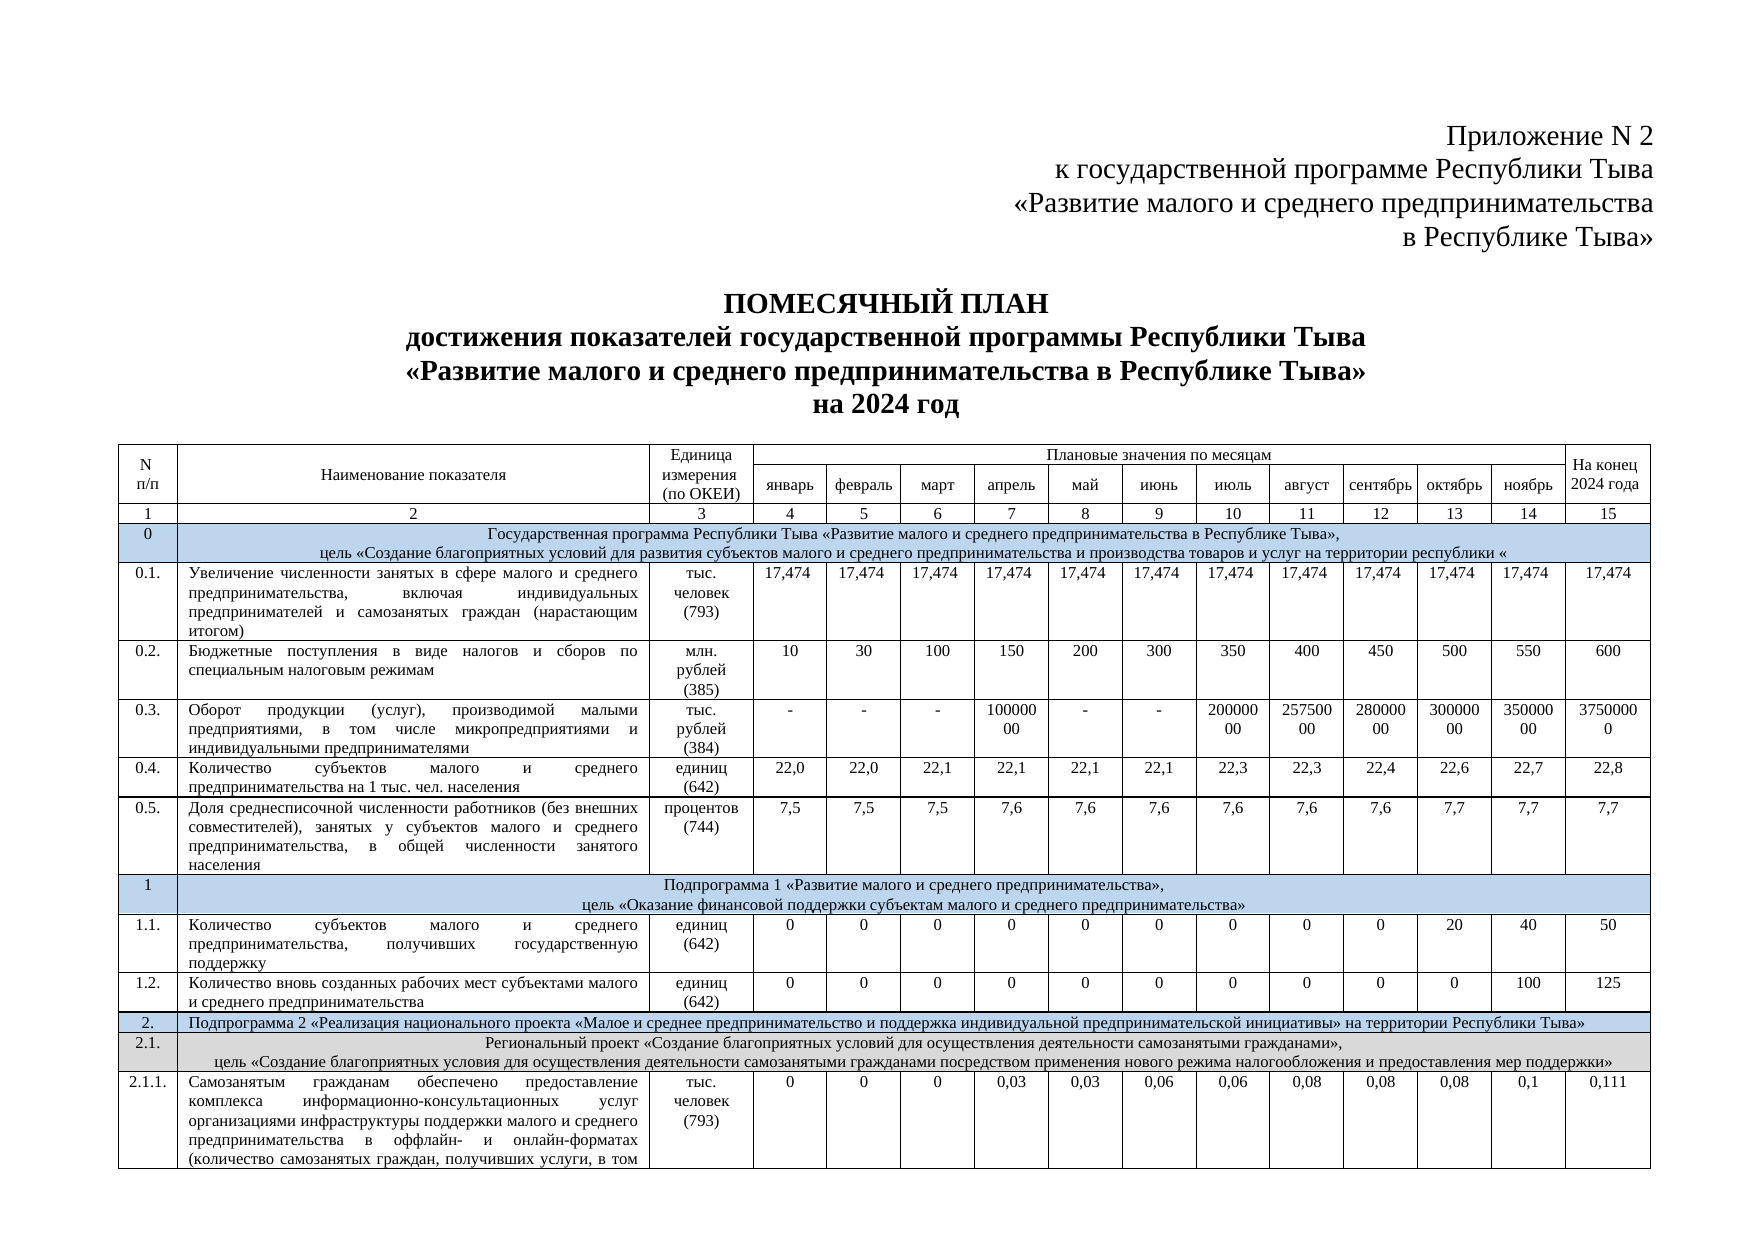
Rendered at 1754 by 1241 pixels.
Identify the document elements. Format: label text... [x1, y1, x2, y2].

table_cell 100 [901, 641, 974, 698]
table_cell - [1123, 700, 1196, 757]
table_cell сентябрь [1344, 465, 1417, 503]
title достижения показателей государственной программы Республики Тыва [118, 319, 1654, 353]
table_cell 0 [827, 1072, 900, 1168]
table_cell 7,5 [754, 798, 826, 874]
table_cell 7,6 [1344, 798, 1417, 874]
table_cell тыс. человек (793) [650, 563, 753, 640]
table_cell 22,3 [1197, 758, 1269, 796]
table_cell 0,1 [1492, 1072, 1565, 1168]
table_cell май [1049, 465, 1122, 503]
table_cell 22,0 [827, 758, 900, 796]
table_cell 10 [754, 641, 826, 698]
table_cell процентов (744) [650, 798, 753, 874]
table_cell - [901, 700, 974, 757]
table_cell 2. [119, 1013, 177, 1032]
table_cell 22,8 [1566, 758, 1650, 796]
table_cell 9 [1123, 504, 1196, 523]
table_cell 22,6 [1418, 758, 1491, 796]
table_cell 2 [178, 504, 649, 523]
table_cell 35000000 [1492, 700, 1565, 757]
table_cell 0 [975, 973, 1048, 1011]
table_cell февраль [827, 465, 900, 503]
table_cell 6 [901, 504, 974, 523]
table_cell 17,474 [1566, 563, 1650, 640]
table_cell 7,6 [1197, 798, 1269, 874]
table_cell 0 [1418, 973, 1491, 1011]
table_cell 0 [1049, 973, 1122, 1011]
title «Развитие малого и среднего предпринимательства в Республике Тыва» [118, 353, 1654, 386]
table_cell 0 [1197, 915, 1269, 972]
table_cell 7,7 [1566, 798, 1650, 874]
table_cell 0.2. [119, 641, 177, 698]
table_cell 0 [901, 915, 974, 972]
table_cell 0,08 [1344, 1072, 1417, 1168]
table_cell 0 [827, 915, 900, 972]
table_cell Бюджетные поступления в виде налогов и сборов по специальным налоговым режимам [178, 641, 649, 698]
table_cell 11 [1270, 504, 1343, 523]
table_cell 40 [1492, 915, 1565, 972]
table_cell 0 [119, 524, 177, 562]
table_cell млн. рублей (385) [650, 641, 753, 698]
table_cell ноябрь [1492, 465, 1565, 503]
table_cell 0 [1344, 915, 1417, 972]
table_cell единиц (642) [650, 915, 753, 972]
table_cell - [1049, 700, 1122, 757]
table_header N п/п [119, 445, 177, 503]
table_cell 0 [754, 915, 826, 972]
table_cell 17,474 [975, 563, 1048, 640]
table_cell 7,6 [1049, 798, 1122, 874]
table_cell 600 [1566, 641, 1650, 698]
table_cell 17,474 [1123, 563, 1196, 640]
table_cell 125 [1566, 973, 1650, 1011]
table_cell июнь [1123, 465, 1196, 503]
table_cell 28000000 [1344, 700, 1417, 757]
table_cell 10 [1197, 504, 1269, 523]
table_cell Увеличение численности занятых в сфере малого и среднего предпринимательства, включая индивидуальных предпринимателей и самозанятых граждан (нарастающим итогом) [178, 563, 649, 640]
table_cell 22,1 [975, 758, 1048, 796]
table_cell 0 [754, 973, 826, 1011]
table_cell Подпрограмма 2 «Реализация национального проекта «Малое и среднее предпринимательство и поддержка индивидуальной предпринимательской инициативы» на территории Республики Тыва» [178, 1013, 1650, 1032]
table_cell 7,7 [1418, 798, 1491, 874]
table_cell Доля среднесписочной численности работников (без внешних совместителей), занятых у субъектов малого и среднего предпринимательства, в общей численности занятого населения [178, 798, 649, 874]
table_header На конец 2024 года [1566, 445, 1650, 503]
table_cell апрель [975, 465, 1048, 503]
table_cell 0,03 [975, 1072, 1048, 1168]
table_header Наименование показателя [178, 445, 649, 503]
table_cell 0 [1270, 915, 1343, 972]
table_cell 400 [1270, 641, 1343, 698]
table_cell Количество вновь созданных рабочих мест субъектами малого и среднего предпринимательства [178, 973, 649, 1011]
table_cell 0 [901, 973, 974, 1011]
table_cell август [1270, 465, 1343, 503]
table_cell 30000000 [1418, 700, 1491, 757]
table_cell октябрь [1418, 465, 1491, 503]
title на 2024 год [118, 386, 1654, 420]
table_cell 100 [1492, 973, 1565, 1011]
table_cell 0 [975, 915, 1048, 972]
table_cell 12 [1344, 504, 1417, 523]
text к государственной программе Республики Тыва [118, 152, 1654, 185]
table_cell 0,06 [1197, 1072, 1269, 1168]
table_cell 13 [1418, 504, 1491, 523]
table_cell 0.3. [119, 700, 177, 757]
table_cell 200 [1049, 641, 1122, 698]
table_cell 0 [1123, 973, 1196, 1011]
table_cell 0,08 [1418, 1072, 1491, 1168]
table_cell Количество субъектов малого и среднего предпринимательства, получивших государственную поддержку [178, 915, 649, 972]
table_cell 17,474 [901, 563, 974, 640]
table_cell 0,06 [1123, 1072, 1196, 1168]
table_cell Количество субъектов малого и среднего предпринимательства на 1 тыс. чел. населения [178, 758, 649, 796]
table_cell 25750000 [1270, 700, 1343, 757]
table_cell 1.1. [119, 915, 177, 972]
table_cell - [827, 700, 900, 757]
table_cell Региональный проект «Создание благоприятных условий для осуществления деятельности самозанятыми гражданами», цель «Создание благоприятных условия для осуществления деятельности самозанятыми гражданами посредством применения нового режима налогообложения и предоставления мер поддержки» [178, 1033, 1650, 1071]
table_cell Государственная программа Республики Тыва «Развитие малого и среднего предпринимательства в Республике Тыва», цель «Создание благоприятных условий для развития субъектов малого и среднего предпринимательства и производства товаров и услуг на территории республики « [178, 524, 1650, 562]
table_cell 500 [1418, 641, 1491, 698]
table_cell 22,0 [754, 758, 826, 796]
table_cell 7,7 [1492, 798, 1565, 874]
table_cell единиц (642) [650, 973, 753, 1011]
table_cell 8 [1049, 504, 1122, 523]
table_cell 0,111 [1566, 1072, 1650, 1168]
table_cell 0 [1270, 973, 1343, 1011]
table_cell 17,474 [754, 563, 826, 640]
table_cell 22,7 [1492, 758, 1565, 796]
table_cell 150 [975, 641, 1048, 698]
table_cell 20000000 [1197, 700, 1269, 757]
table_cell 17,474 [1270, 563, 1343, 640]
table_cell 2.1.1. [119, 1072, 177, 1168]
table_cell 37500000 [1566, 700, 1650, 757]
table_cell - [754, 700, 826, 757]
table_cell 14 [1492, 504, 1565, 523]
table_cell 17,474 [1418, 563, 1491, 640]
table_header Плановые значения по месяцам [754, 445, 1565, 464]
table_cell 550 [1492, 641, 1565, 698]
table_cell 1 [119, 504, 177, 523]
table_cell 17,474 [827, 563, 900, 640]
text в Республике Тыва» [118, 219, 1654, 252]
table_cell 300 [1123, 641, 1196, 698]
table_cell 22,1 [1123, 758, 1196, 796]
table_cell март [901, 465, 974, 503]
table_cell 0.4. [119, 758, 177, 796]
table_cell январь [754, 465, 826, 503]
table_cell 0 [754, 1072, 826, 1168]
table_cell 20 [1418, 915, 1491, 972]
table_cell 7,6 [1270, 798, 1343, 874]
table_cell 0.5. [119, 798, 177, 874]
title ПОМЕСЯЧНЫЙ ПЛАН [118, 286, 1654, 319]
table_cell 22,1 [901, 758, 974, 796]
table_cell 1.2. [119, 973, 177, 1011]
table_cell 7,5 [901, 798, 974, 874]
table_cell 17,474 [1049, 563, 1122, 640]
table_cell 50 [1566, 915, 1650, 972]
table_cell 0 [1344, 973, 1417, 1011]
table_cell 2.1. [119, 1033, 177, 1071]
table_cell 17,474 [1344, 563, 1417, 640]
table_header Единица измерения (по ОКЕИ) [650, 445, 753, 503]
table_cell 1 [119, 875, 177, 913]
table_cell 450 [1344, 641, 1417, 698]
table_cell Подпрограмма 1 «Развитие малого и среднего предпринимательства», цель «Оказание финансовой поддержки субъектам малого и среднего предпринимательства» [178, 875, 1650, 913]
table_cell 7,6 [1123, 798, 1196, 874]
table_cell 0,08 [1270, 1072, 1343, 1168]
table_cell 0 [1197, 973, 1269, 1011]
text Приложение N 2 [118, 118, 1654, 152]
table_cell 15 [1566, 504, 1650, 523]
table_cell 22,3 [1270, 758, 1343, 796]
text «Развитие малого и среднего предпринимательства [118, 185, 1654, 219]
table_cell 5 [827, 504, 900, 523]
table_cell июль [1197, 465, 1269, 503]
table_cell 0 [827, 973, 900, 1011]
table_cell 17,474 [1197, 563, 1269, 640]
table_cell тыс. человек (793) [650, 1072, 753, 1168]
table_cell 350 [1197, 641, 1269, 698]
table_cell 3 [650, 504, 753, 523]
table_cell 0 [901, 1072, 974, 1168]
table_cell 30 [827, 641, 900, 698]
table_cell 0 [1123, 915, 1196, 972]
table_cell 10000000 [975, 700, 1048, 757]
table_cell 7,6 [975, 798, 1048, 874]
table_cell 22,1 [1049, 758, 1122, 796]
table_cell 7 [975, 504, 1048, 523]
table_cell 0,03 [1049, 1072, 1122, 1168]
table_cell 4 [754, 504, 826, 523]
table_cell 22,4 [1344, 758, 1417, 796]
table_cell 0.1. [119, 563, 177, 640]
table_cell 7,5 [827, 798, 900, 874]
table_cell единиц (642) [650, 758, 753, 796]
table_cell тыс. рублей (384) [650, 700, 753, 757]
table_cell 17,474 [1492, 563, 1565, 640]
table_cell Оборот продукции (услуг), производимой малыми предприятиями, в том числе микропредприятиями и индивидуальными предпринимателями [178, 700, 649, 757]
table_cell 0 [1049, 915, 1122, 972]
